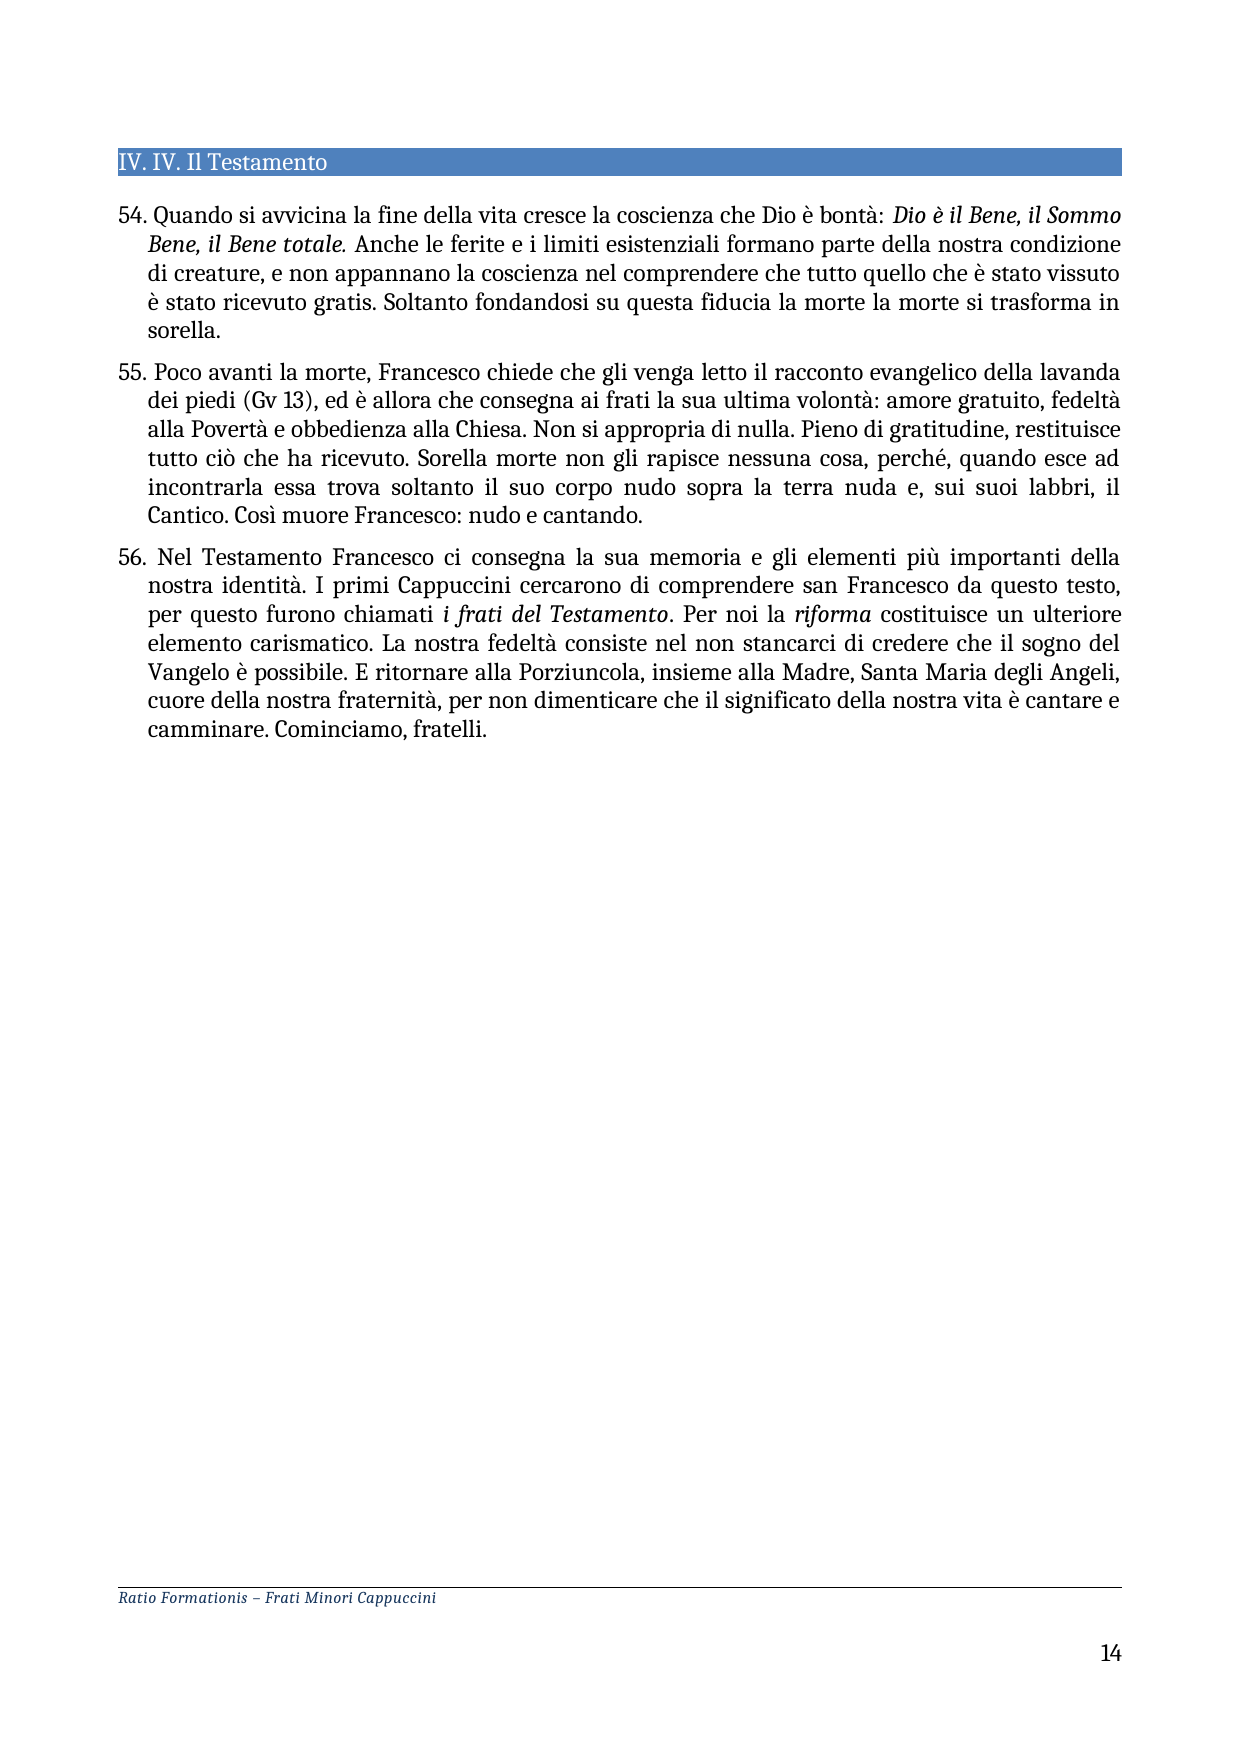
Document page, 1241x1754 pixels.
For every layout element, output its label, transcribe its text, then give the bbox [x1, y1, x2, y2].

text IV. IV. Il Testamento [118, 148, 1122, 176]
text 56. Nel Testamento Francesco ci consegna la sua memoria e gli elementi più importanti della nostra identità. I primi Cappuccini cercarono di comprendere san Francesco da questo testo, per questo furono chiamati i frati del Testamento. Per noi la riforma costituisce un ulteriore elemento carismatico. La nostra fedeltà consiste nel non stancarci di credere che il sogno del Vangelo è possibile. E ritornare alla Porziuncola, insieme alla Madre, Santa Maria degli Angeli, cuore della nostra fraternità, per non dimenticare che il significato della nostra vita è cantare e camminare. Cominciamo, fratelli. [118, 543, 1122, 744]
text 54. Quando si avvicina la fine della vita cresce la coscienza che Dio è bontà: Dio è il Bene, il Sommo Bene, il Bene totale. Anche le ferite e i limiti esistenziali formano parte della nostra condizione di creature, e non appannano la coscienza nel comprendere che tutto quello che è stato vissuto è stato ricevuto gratis. Soltanto fondandosi su questa fiducia la morte la morte si trasforma in sorella. [118, 201, 1122, 345]
text 55. Poco avanti la morte, Francesco chiede che gli venga letto il racconto evangelico della lavanda dei piedi (Gv 13), ed è allora che consegna ai frati la sua ultima volontà: amore gratuito, fedeltà alla Povertà e obbedienza alla Chiesa. Non si appropria di nulla. Pieno di gratitudine, restituisce tutto ciò che ha ricevuto. Sorella morte non gli rapisce nessuna cosa, perché, quando esce ad incontrarla essa trova soltanto il suo corpo nudo sopra la terra nuda e, sui suoi labbri, il Cantico. Così muore Francesco: nudo e cantando. [118, 358, 1122, 530]
